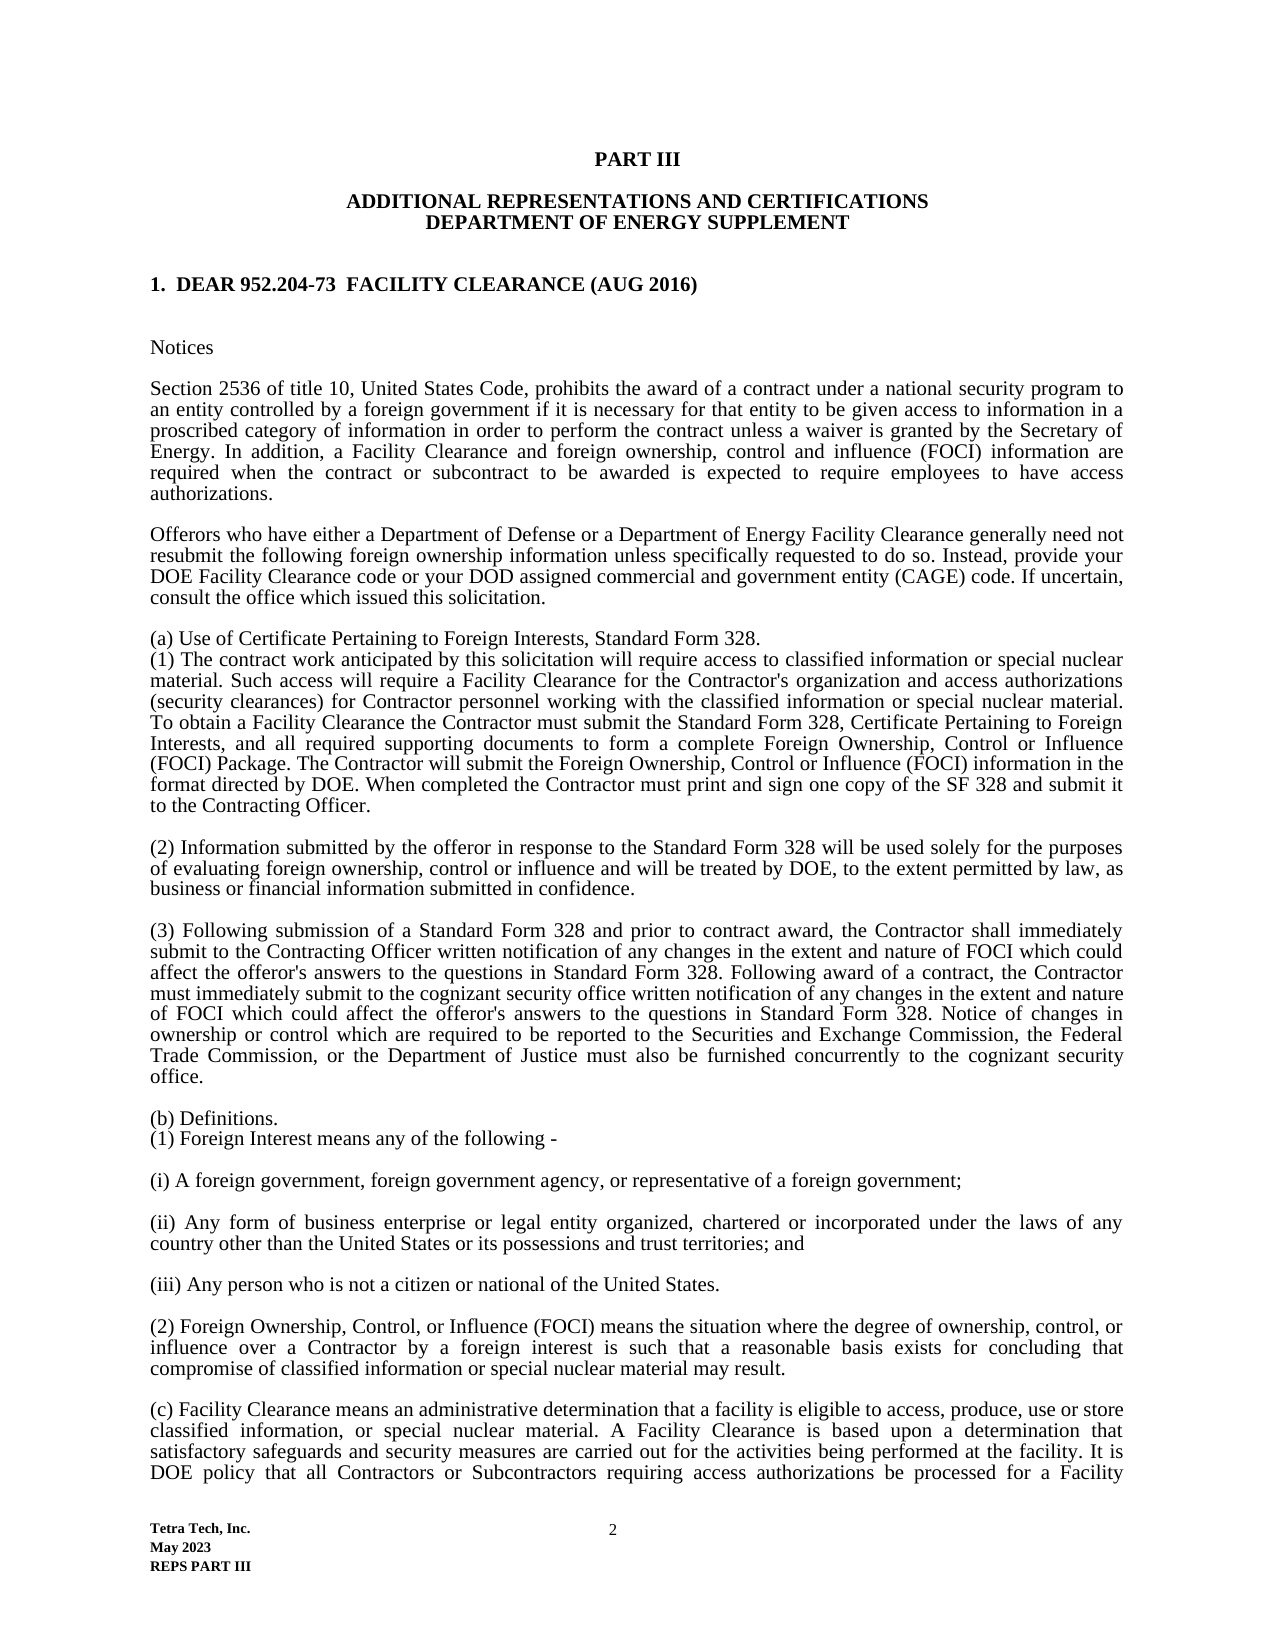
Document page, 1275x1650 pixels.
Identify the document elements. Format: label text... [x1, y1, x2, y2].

text 1. DEAR 952.204-73 FACILITY CLEARANCE (AUG 2016) [150, 275, 1125, 296]
text ADDITIONAL REPRESENTATIONS AND CERTIFICATIONS [150, 192, 1125, 212]
text (ii) Any form of business enterprise or legal entity organized, chartered or incorporated under the laws of any country other than the United States or its possessions and trust territories; and [150, 1212, 1125, 1254]
text (1) Foreign Interest means any of the following - [150, 1129, 1125, 1150]
text PART III [150, 150, 1125, 171]
text (2) Foreign Ownership, Control, or Influence (FOCI) means the situation where the degree of ownership, control, or influence over a Contractor by a foreign interest is such that a reasonable basis exists for concluding that compromise of classified information or special nuclear material may result. [150, 1317, 1125, 1379]
text (a) Use of Certificate Pertaining to Foreign Interests, Standard Form 328. [150, 629, 1125, 650]
text DEPARTMENT OF ENERGY SUPPLEMENT [150, 212, 1125, 233]
text (3) Following submission of a Standard Form 328 and prior to contract award, the Contractor shall immediately submit to the Contracting Officer written notification of any changes in the extent and nature of FOCI which could affect the offeror's answers to the questions in Standard Form 328. Following award of a contract, the Contractor must immediately submit to the cognizant security office written notification of any changes in the extent and nature of FOCI which could affect the offeror's answers to the questions in Standard Form 328. Notice of changes in ownership or control which are required to be reported to the Securities and Exchange Commission, the Federal Trade Commission, or the Department of Justice must also be furnished concurrently to the cognizant security office. [150, 921, 1125, 1087]
text (1) The contract work anticipated by this solicitation will require access to classified information or special nuclear material. Such access will require a Facility Clearance for the Contractor's organization and access authorizations (security clearances) for Contractor personnel working with the classified information or special nuclear material. To obtain a Facility Clearance the Contractor must submit the Standard Form 328, Certificate Pertaining to Foreign Interests, and all required supporting documents to form a complete Foreign Ownership, Control or Influence (FOCI) Package. The Contractor will submit the Foreign Ownership, Control or Influence (FOCI) information in the format directed by DOE. When completed the Contractor must print and sign one copy of the SF 328 and submit it to the Contracting Officer. [150, 650, 1125, 817]
text Offerors who have either a Department of Defense or a Department of Energy Facility Clearance generally need not resubmit the following foreign ownership information unless specifically requested to do so. Instead, provide your DOE Facility Clearance code or your DOD assigned commercial and government entity (CAGE) code. If uncertain, consult the office which issued this solicitation. [150, 525, 1125, 608]
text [150, 1400, 1125, 1483]
text (i) A foreign government, foreign government agency, or representative of a foreign government; [150, 1171, 1125, 1192]
text Notices [150, 337, 1125, 358]
text (2) Information submitted by the offeror in response to the Standard Form 328 will be used solely for the purposes of evaluating foreign ownership, control or influence and will be treated by DOE, to the extent permitted by law, as business or financial information submitted in confidence. [150, 837, 1125, 900]
text (b) Definitions. [150, 1108, 1125, 1129]
text Section 2536 of title 10, United States Code, prohibits the award of a contract under a national security program to an entity controlled by a foreign government if it is necessary for that entity to be given access to information in a proscribed category of information in order to perform the contract unless a waiver is granted by the Secretary of Energy. In addition, a Facility Clearance and foreign ownership, control and influence (FOCI) information are required when the contract or subcontract to be awarded is expected to require employees to have access authorizations. [150, 379, 1125, 504]
text (iii) Any person who is not a citizen or national of the United States. [150, 1275, 1125, 1296]
